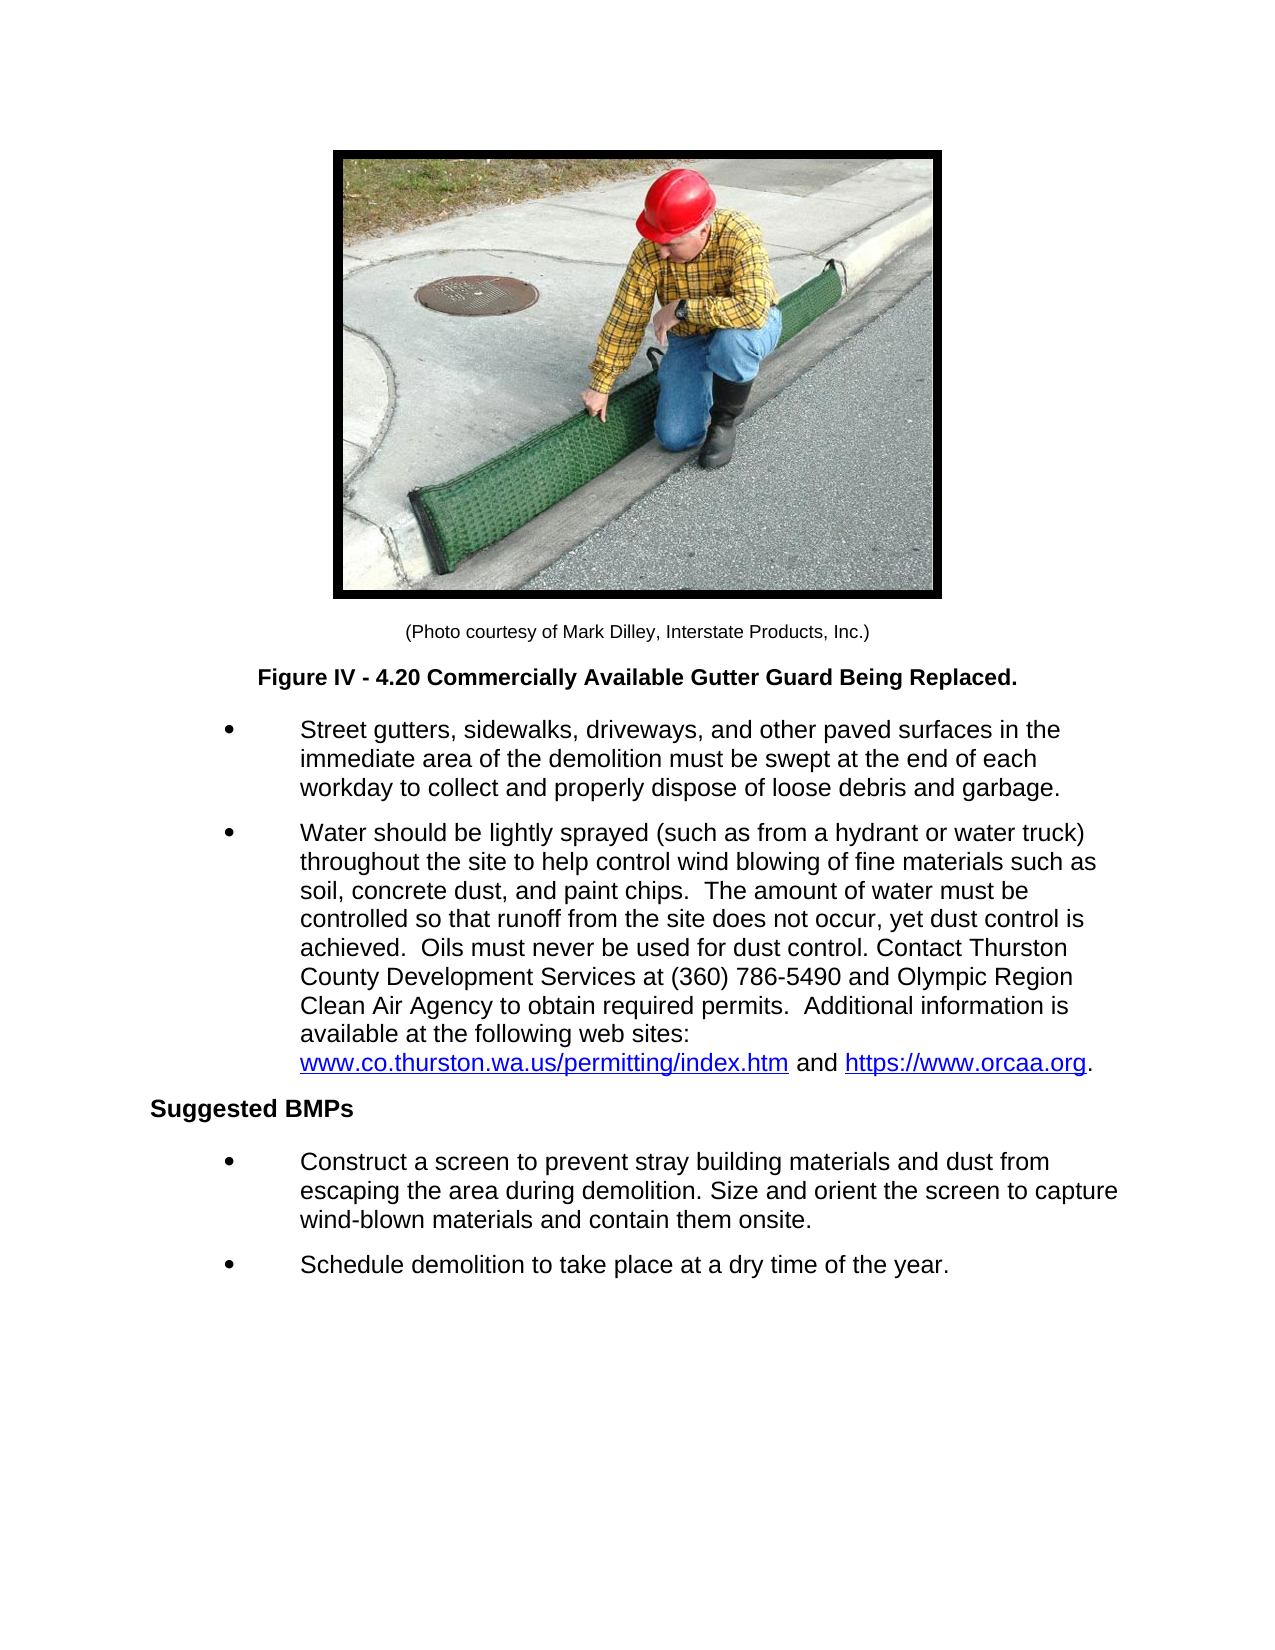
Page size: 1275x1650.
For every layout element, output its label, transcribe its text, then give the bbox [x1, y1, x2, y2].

text Figure IV - 4.20 Commercially Available Gutter Guard Being Replaced. [150, 664, 1125, 690]
list Water should be lightly sprayed (such as from a hydrant or water truck) throughout the site to help control wind blowing of fine materials such as soil, concrete dust, and paint chips. The amount of water must be controlled so that runoff from the site does not occur, yet dust control is achieved. Oils must never be used for dust control. Contact Thurston County Development Services at (360) 786-5490 and Olympic Region Clean Air Agency to obtain required permits. Additional information is available at the following web sites: www.co.thurston.wa.us/permitting/index.htm and https://www.orcaa.org. [225, 818, 1125, 1077]
text (Photo courtesy of Mark Dilley, Interstate Products, Inc.) [150, 621, 1125, 643]
list Schedule demolition to take place at a dry time of the year. [225, 1250, 1125, 1279]
picture [343, 159, 933, 590]
list Construct a screen to prevent stray building materials and dust from escaping the area during demolition. Size and orient the screen to capture wind-blown materials and contain them onsite. [225, 1147, 1125, 1234]
list Street gutters, sidewalks, driveways, and other paved surfaces in the immediate area of the demolition must be swept at the end of each workday to collect and properly dispose of loose debris and garbage. [225, 715, 1125, 801]
text Suggested BMPs [150, 1093, 1125, 1122]
